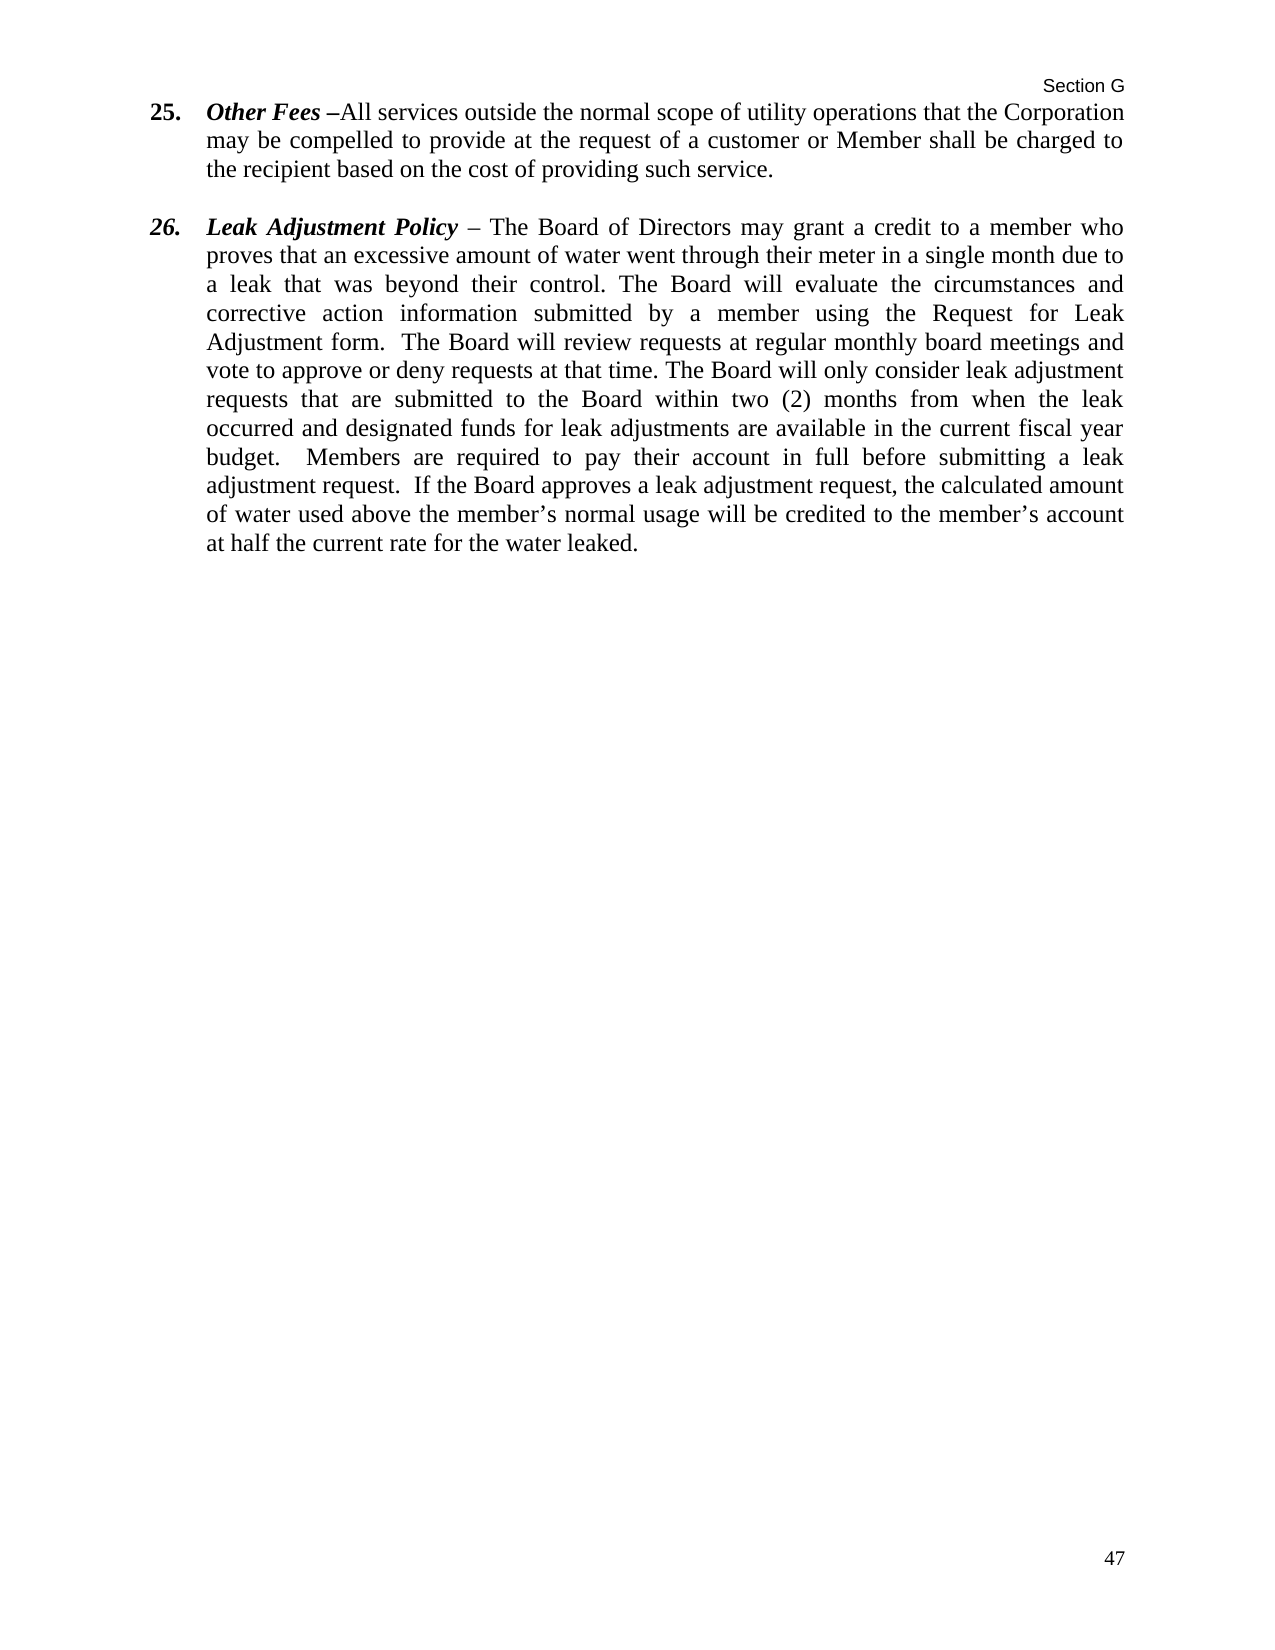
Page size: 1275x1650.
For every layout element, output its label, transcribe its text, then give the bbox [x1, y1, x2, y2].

text 25. Other Fees –All services outside the normal scope of utility operations that the Corporation may be compelled to provide at the request of a customer or Member shall be charged to the recipient based on the cost of providing such service. [150, 97, 1125, 183]
text 26. Leak Adjustment Policy – The Board of Directors may grant a credit to a member who proves that an excessive amount of water went through their meter in a single month due to a leak that was beyond their control. The Board will evaluate the circumstances and corrective action information submitted by a member using the Request for Leak Adjustment form. The Board will review requests at regular monthly board meetings and vote to approve or deny requests at that time. The Board will only consider leak adjustment requests that are submitted to the Board within two (2) months from when the leak occurred and designated funds for leak adjustments are available in the current fiscal year budget. Members are required to pay their account in full before submitting a leak adjustment request. If the Board approves a leak adjustment request, the calculated amount of water used above the member’s normal usage will be credited to the member’s account at half the current rate for the water leaked. [150, 212, 1125, 557]
